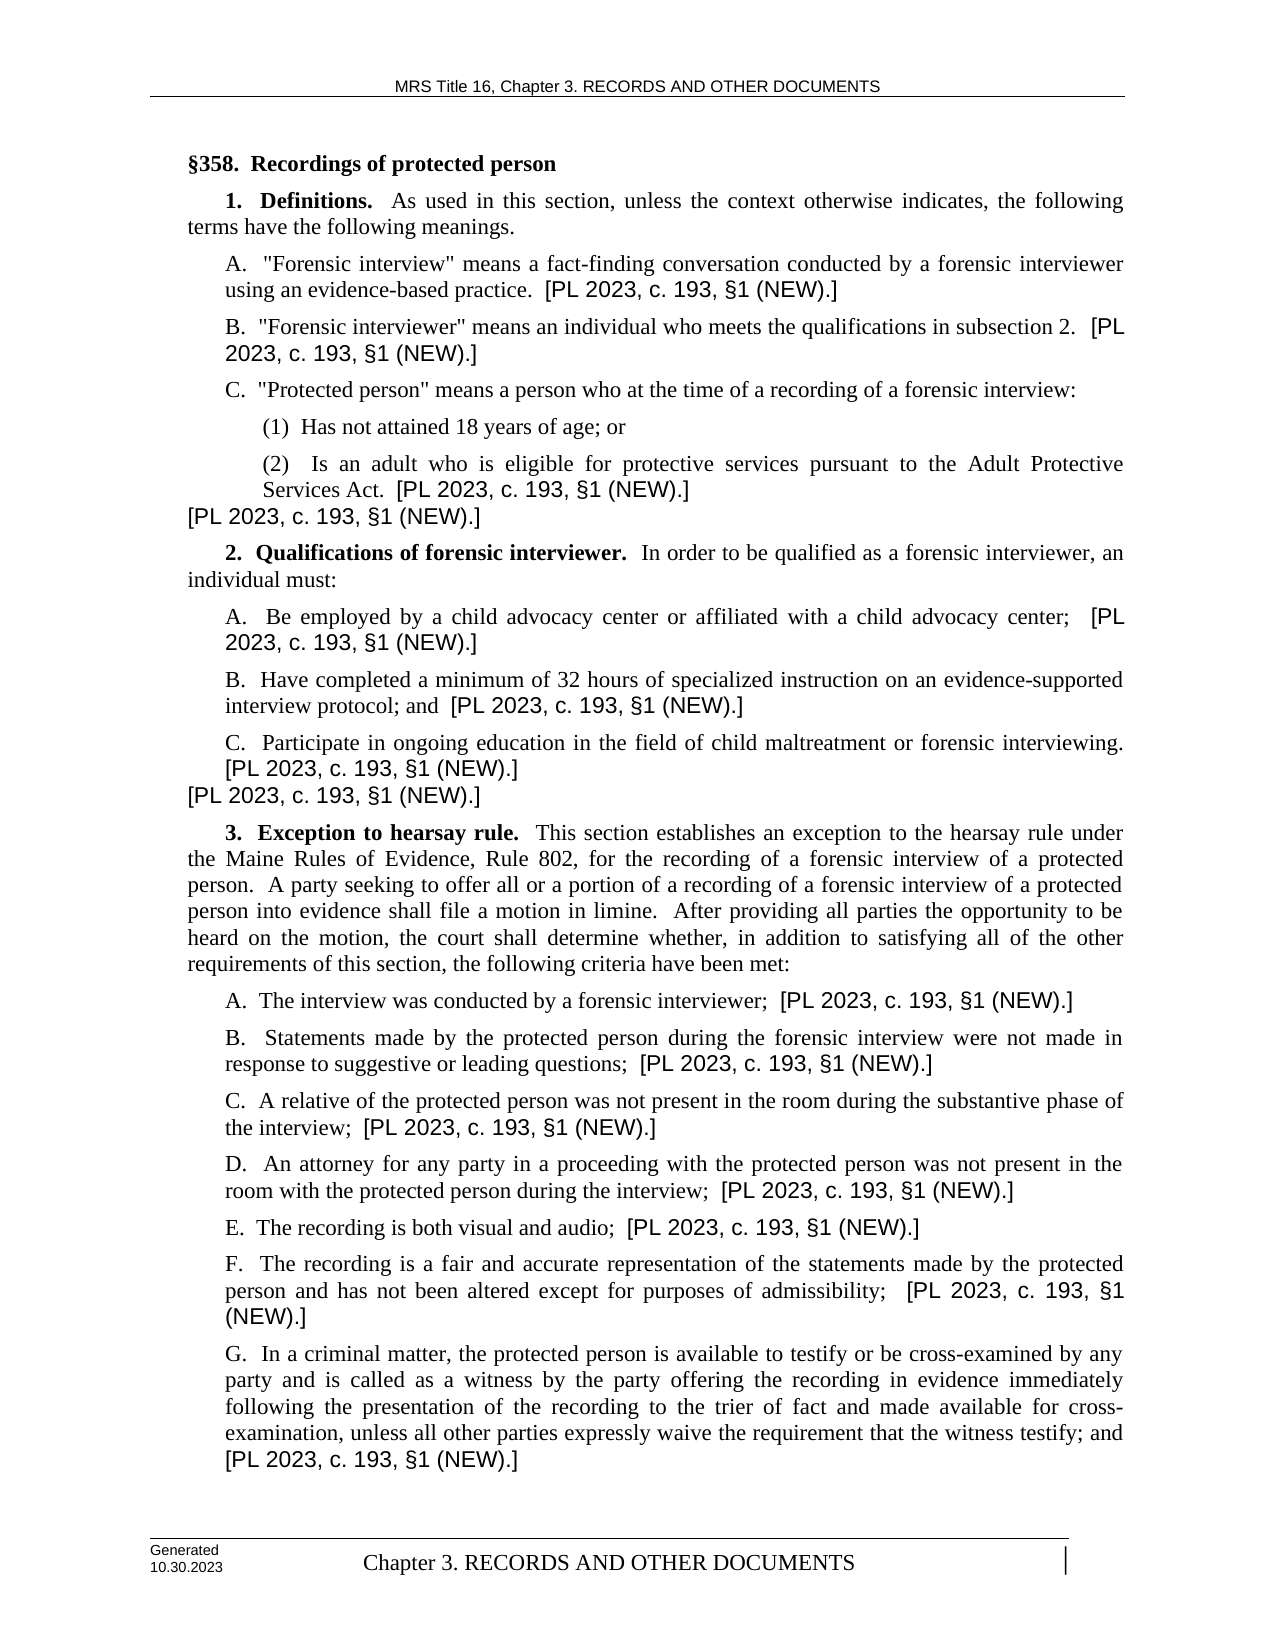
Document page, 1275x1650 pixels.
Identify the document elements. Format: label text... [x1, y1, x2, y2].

text [PL 2023, c. 193, §1 (NEW).] [187, 503, 1125, 529]
text B. Statements made by the protected person during the forensic interview were not made in response to suggestive or leading questions; [PL 2023, c. 193, §1 (NEW).] [225, 1024, 1125, 1077]
text D. An attorney for any party in a proceeding with the protected person was not present in the room with the protected person during the interview; [PL 2023, c. 193, §1 (NEW).] [225, 1150, 1125, 1203]
text [PL 2023, c. 193, §1 (NEW).] [187, 782, 1125, 808]
text G. In a criminal matter, the protected person is available to testify or be cross-examined by any party and is called as a witness by the party offering the recording in evidence immediately following the presentation of the recording to the trier of fact and made available for cross-examination, unless all other parties expressly waive the requirement that the witness testify; and [PL 2023, c. 193, §1 (NEW).] [225, 1340, 1125, 1472]
text A. The interview was conducted by a forensic interviewer; [PL 2023, c. 193, §1 (NEW).] [225, 987, 1125, 1013]
text C. "Protected person" means a person who at the time of a recording of a forensic interview: [225, 376, 1125, 403]
text (1) Has not attained 18 years of age; or [262, 413, 1125, 439]
text 3. Exception to hearsay rule. This section establishes an exception to the hearsay rule under the Maine Rules of Evidence, Rule 802, for the recording of a forensic interview of a protected person. A party seeking to offer all or a portion of a recording of a forensic interview of a protected person into evidence shall file a motion in limine. After providing all parties the opportunity to be heard on the motion, the court shall determine whether, in addition to satisfying all of the other requirements of this section, the following criteria have been met: [187, 818, 1125, 977]
text C. Participate in ongoing education in the field of child maltreatment or forensic interviewing. [PL 2023, c. 193, §1 (NEW).] [225, 729, 1125, 782]
text §358. Recordings of protected person [187, 150, 1125, 176]
text B. "Forensic interviewer" means an individual who meets the qualifications in subsection 2. [PL 2023, c. 193, §1 (NEW).] [225, 313, 1125, 366]
text A. Be employed by a child advocacy center or affiliated with a child advocacy center; [PL 2023, c. 193, §1 (NEW).] [225, 603, 1125, 655]
text E. The recording is both visual and audio; [PL 2023, c. 193, §1 (NEW).] [225, 1214, 1125, 1240]
text 1. Definitions. As used in this section, unless the context otherwise indicates, the following terms have the following meanings. [187, 187, 1125, 239]
text B. Have completed a minimum of 32 hours of specialized instruction on an evidence-supported interview protocol; and [PL 2023, c. 193, §1 (NEW).] [225, 666, 1125, 719]
text A. "Forensic interview" means a fact-finding conversation conducted by a forensic interviewer using an evidence-based practice. [PL 2023, c. 193, §1 (NEW).] [225, 250, 1125, 303]
text 2. Qualifications of forensic interviewer. In order to be qualified as a forensic interviewer, an individual must: [187, 539, 1125, 592]
text C. A relative of the protected person was not present in the room during the substantive phase of the interview; [PL 2023, c. 193, §1 (NEW).] [225, 1087, 1125, 1140]
text (2) Is an adult who is eligible for protective services pursuant to the Adult Protective Services Act. [PL 2023, c. 193, §1 (NEW).] [262, 450, 1125, 503]
text F. The recording is a fair and accurate representation of the statements made by the protected person and has not been altered except for purposes of admissibility; [PL 2023, c. 193, §1 (NEW).] [225, 1251, 1125, 1330]
